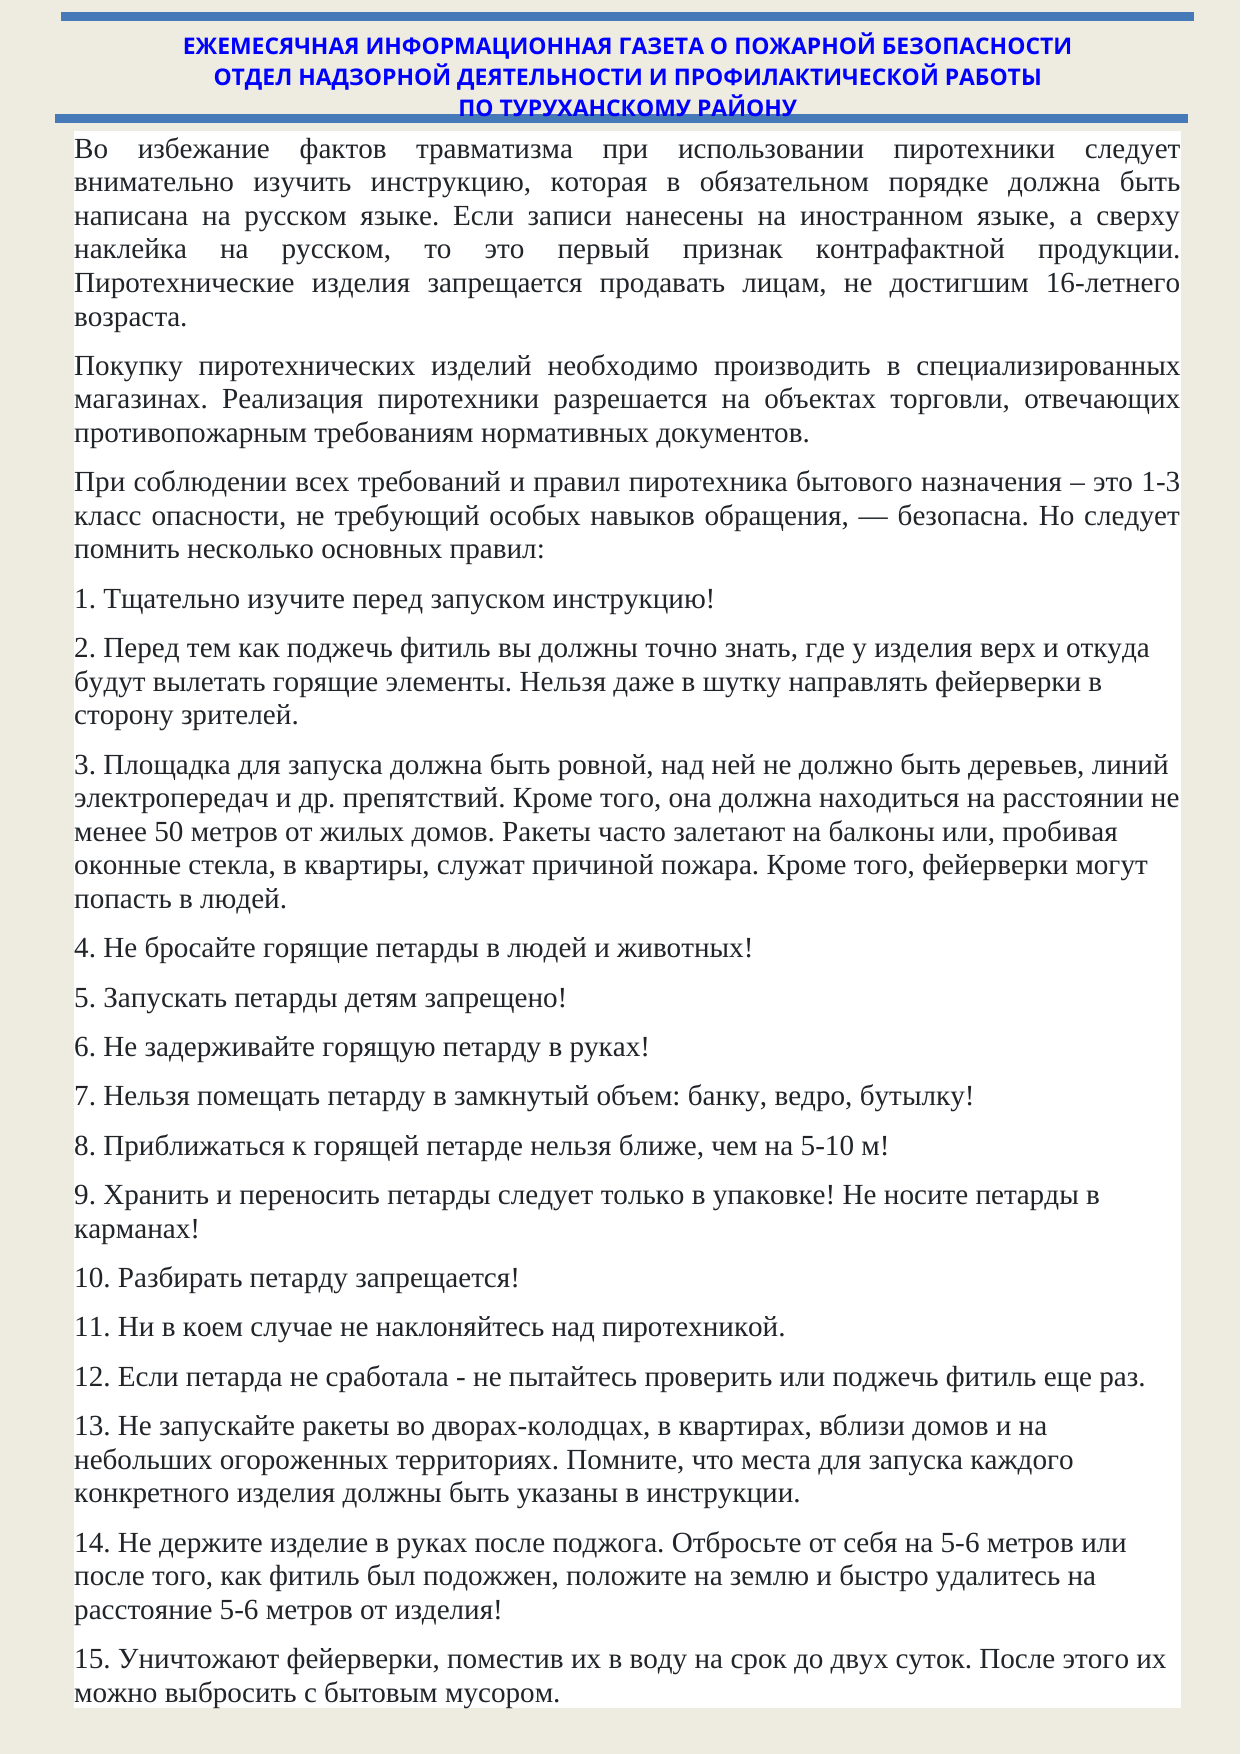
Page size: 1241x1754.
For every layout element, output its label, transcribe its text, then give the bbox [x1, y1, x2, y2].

text 5. Запускать петарды детям запрещено! [74, 980, 1181, 1013]
text 15. Уничтожают фейерверки, поместив их в воду на срок до двух суток. После этого их можно выбросить с бытовым мусором. [74, 1641, 1181, 1708]
text Во избежание фактов травматизма при использовании пиротехники следует внимательно изучить инструкцию, которая в обязательном порядке должна быть написана на русском языке. Если записи нанесены на иностранном языке, а сверху наклейка на русском, то это первый признак контрафактной продукции. Пиротехнические изделия запрещается продавать лицам, не достигшим 16-летнего возраста. [74, 131, 1181, 332]
text 1. Тщательно изучите перед запуском инструкцию! [74, 581, 1181, 614]
text 10. Разбирать петарду запрещается! [74, 1260, 1181, 1294]
text 9. Хранить и переносить петарды следует только в упаковке! Не носите петарды в карманах! [74, 1177, 1181, 1244]
text 11. Ни в коем случае не наклоняйтесь над пиротехникой. [74, 1309, 1181, 1343]
text 14. Не держите изделие в руках после поджога. Отбросьте от себя на 5-6 метров или после того, как фитиль был подожжен, положите на землю и быстро удалитесь на расстояние 5-6 метров от изделия! [74, 1525, 1181, 1625]
text Покупку пиротехнических изделий необходимо производить в специализированных магазинах. Реализация пиротехники разрешается на объектах торговли, отвечающих противопожарным требованиям нормативных документов. [74, 348, 1181, 449]
text 2. Перед тем как поджечь фитиль вы должны точно знать, где у изделия верх и откуда будут вылетать горящие элементы. Нельзя даже в шутку направлять фейерверки в сторону зрителей. [74, 630, 1181, 731]
text 3. Площадка для запуска должна быть ровной, над ней не должно быть деревьев, линий электропередач и др. препятствий. Кроме того, она должна находиться на расстоянии не менее 50 метров от жилых домов. Ракеты часто залетают на балконы или, пробивая оконные стекла, в квартиры, служат причиной пожара. Кроме того, фейерверки могут попасть в людей. [74, 747, 1181, 914]
text 7. Нельзя помещать петарду в замкнутый объем: банку, ведро, бутылку! [74, 1078, 1181, 1112]
text 4. Не бросайте горящие петарды в людей и животных! [74, 930, 1181, 964]
text 6. Не задерживайте горящую петарду в руках! [74, 1029, 1181, 1063]
text 13. Не запускайте ракеты во дворах-колодцах, в квартирах, вблизи домов и на небольших огороженных территориях. Помните, что места для запуска каждого конкретного изделия должны быть указаны в инструкции. [74, 1408, 1181, 1509]
text 8. Приближаться к горящей петарде нельзя ближе, чем на 5-10 м! [74, 1128, 1181, 1161]
text 12. Если петарда не сработала - не пытайтесь проверить или поджечь фитиль еще раз. [74, 1359, 1181, 1392]
text При соблюдении всех требований и правил пиротехника бытового назначения – это 1-3 класс опасности, не требующий особых навыков обращения, — безопасна. Но следует помнить несколько основных правил: [74, 464, 1181, 565]
